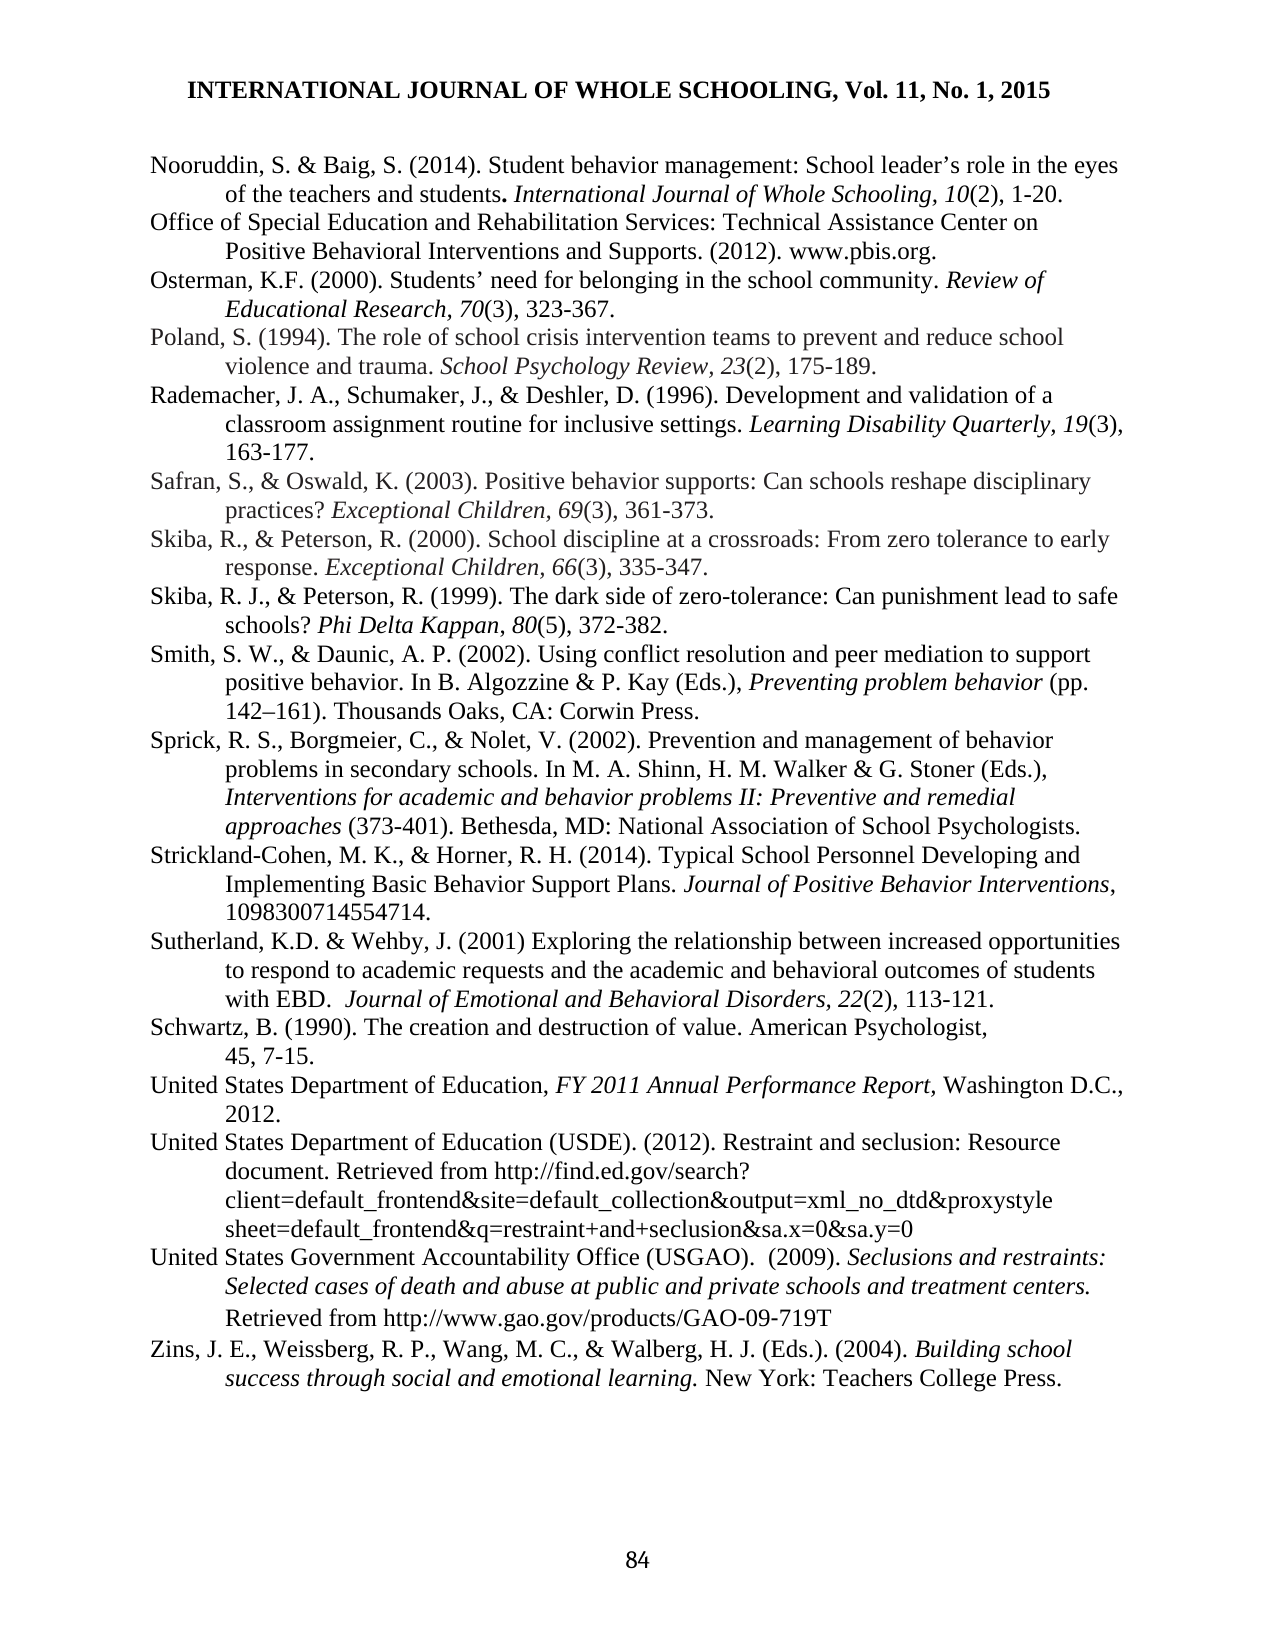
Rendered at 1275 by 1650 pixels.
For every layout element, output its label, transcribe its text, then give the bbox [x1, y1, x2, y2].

text Safran, S., & Oswald, K. (2003). Positive behavior supports: Can schools reshape disciplinary practices? Exceptional Children, 69(3), 361-373. [150, 466, 1125, 524]
text Skiba, R. J., & Peterson, R. (1999). The dark side of zero-tolerance: Can punishment lead to safe schools? Phi Delta Kappan, 80(5), 372-382. [150, 581, 1125, 639]
text Nooruddin, S. & Baig, S. (2014). Student behavior management: School leader’s role in the eyes of the teachers and students. International Journal of Whole Schooling, 10(2), 1-20. [150, 150, 1125, 207]
text Sutherland, K.D. & Wehby, J. (2001) Exploring the relationship between increased opportunities to respond to academic requests and the academic and behavioral outcomes of students with EBD. Journal of Emotional and Behavioral Disorders, 22(2), 113-121. [150, 926, 1125, 1012]
text United States Department of Education, FY 2011 Annual Performance Report, Washington D.C., 2012. [150, 1070, 1125, 1127]
text Osterman, K.F. (2000). Students’ need for belonging in the school community. Review of Educational Research, 70(3), 323-367. [150, 265, 1125, 322]
text Rademacher, J. A., Schumaker, J., & Deshler, D. (1996). Development and validation of a classroom assignment routine for inclusive settings. Learning Disability Quarterly, 19(3), 163-177. [150, 380, 1125, 466]
text Zins, J. E., Weissberg, R. P., Wang, M. C., & Walberg, H. J. (Eds.). (2004). Building school success through social and emotional learning. New York: Teachers College Press. [150, 1334, 1125, 1392]
text Sprick, R. S., Borgmeier, C., & Nolet, V. (2002). Prevention and management of behavior problems in secondary schools. In M. A. Shinn, H. M. Walker & G. Stoner (Eds.), Interventions for academic and behavior problems II: Preventive and remedial approaches (373-401). Bethesda, MD: National Association of School Psychologists. [150, 725, 1125, 840]
text 45, 7-15. [150, 1041, 1125, 1070]
text Smith, S. W., & Daunic, A. P. (2002). Using conflict resolution and peer mediation to support positive behavior. In B. Algozzine & P. Kay (Eds.), Preventing problem behavior (pp. 142–161). Thousands Oaks, CA: Corwin Press. [150, 639, 1125, 725]
text United States Government Accountability Office (USGAO). (2009). Seclusions and restraints: Selected cases of death and abuse at public and private schools and treatment centers. Retrieved from http://www.gao.gov/products/GAO‐09‐719T [150, 1242, 1125, 1334]
text Office of Special Education and Rehabilitation Services: Technical Assistance Center on Positive Behavioral Interventions and Supports. (2012). www.pbis.org. [150, 207, 1125, 265]
text Poland, S. (1994). The role of school crisis intervention teams to prevent and reduce school violence and trauma. School Psychology Review, 23(2), 175-189. [150, 322, 1125, 380]
text Strickland-Cohen, M. K., & Horner, R. H. (2014). Typical School Personnel Developing and Implementing Basic Behavior Support Plans. Journal of Positive Behavior Interventions, 1098300714554714. [150, 840, 1125, 926]
text Schwartz, B. (1990). The creation and destruction of value. American Psychologist, [150, 1012, 1125, 1041]
text United States Department of Education (USDE). (2012). Restraint and seclusion: Resource document. Retrieved from http://find.ed.gov/search?client=default_frontend&site=default_collection&output=xml_no_dtd&proxystyle sheet=default_frontend&q=restraint+and+seclusion&sa.x=0&sa.y=0 [150, 1127, 1125, 1242]
text Skiba, R., & Peterson, R. (2000). School discipline at a crossroads: From zero tolerance to early response. Exceptional Children, 66(3), 335-347. [150, 524, 1125, 581]
